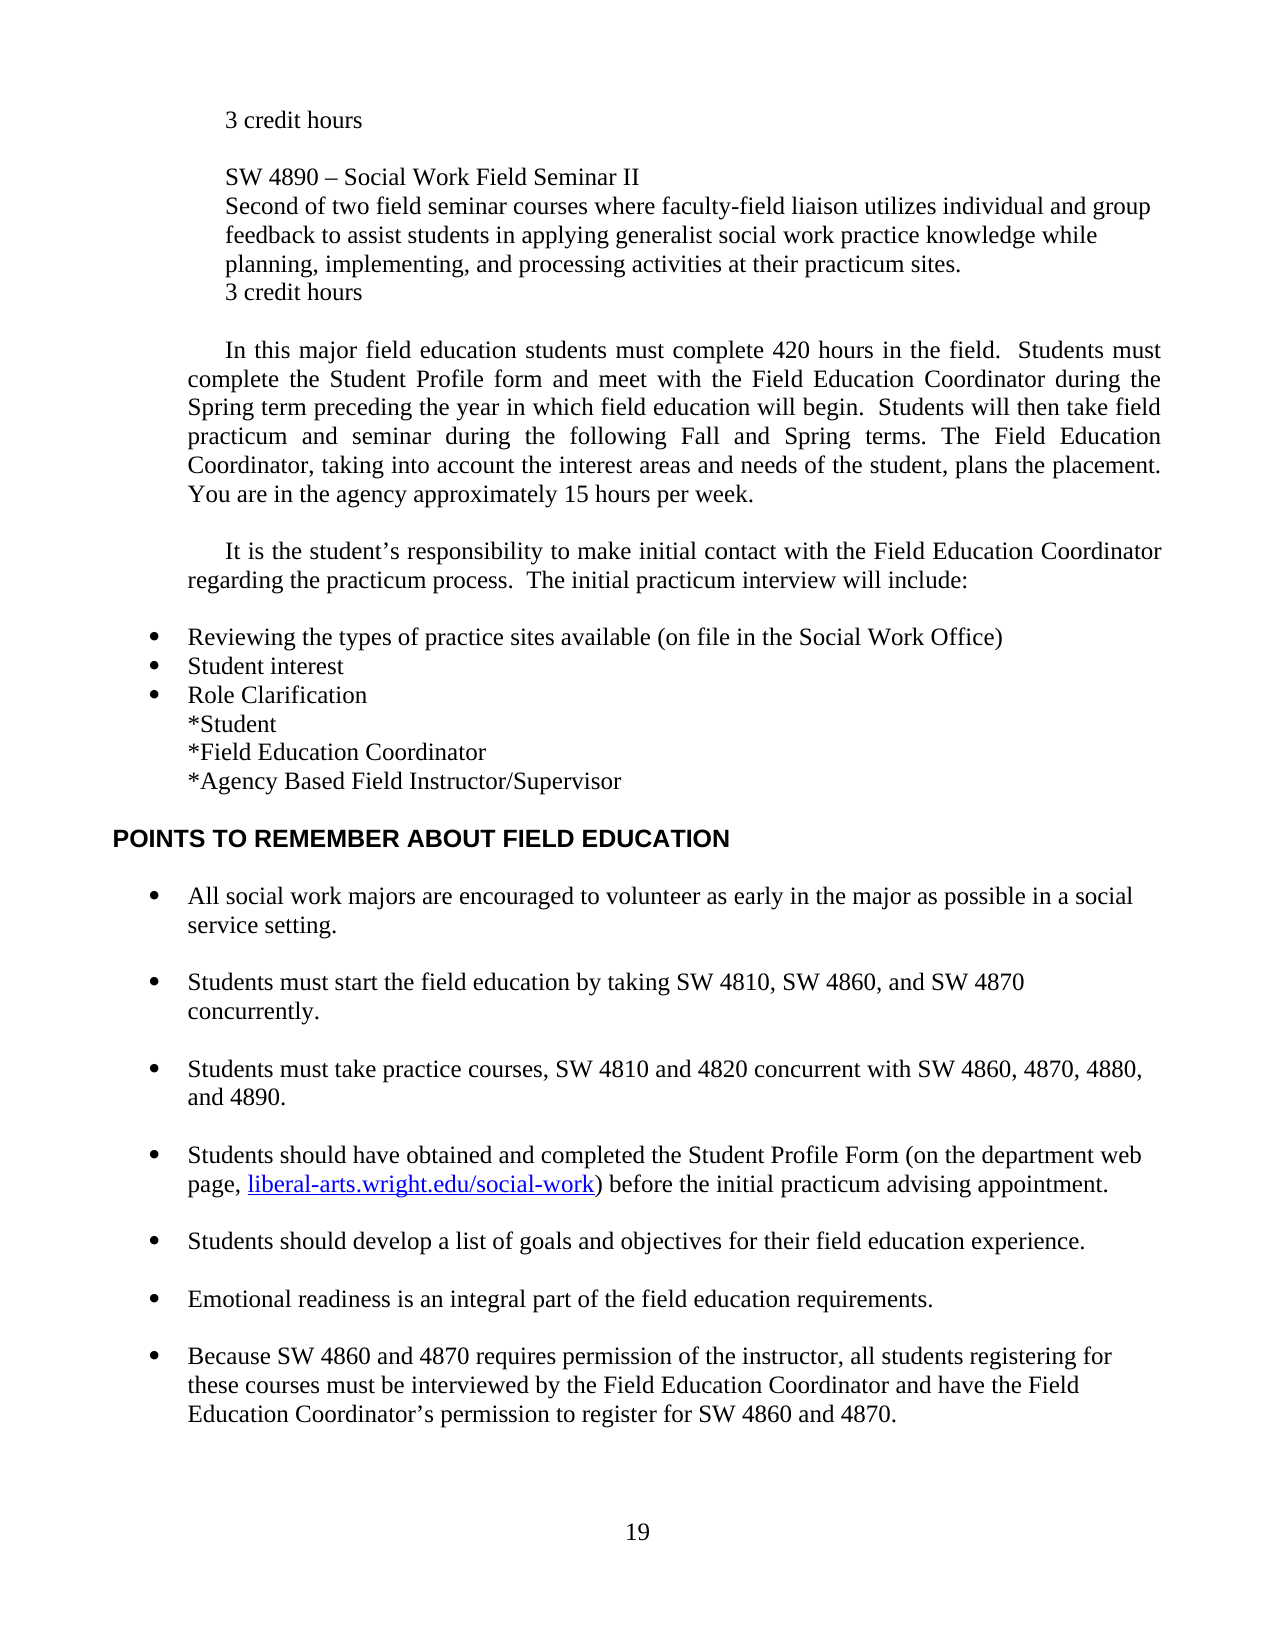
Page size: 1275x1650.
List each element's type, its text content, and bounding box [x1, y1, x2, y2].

list Reviewing the types of practice sites available (on file in the Social Work Office) [150, 622, 1162, 651]
text In this major field education students must complete 420 hours in the field. Students must complete the Student Profile form and meet with the Field Education Coordinator during the Spring term preceding the year in which field education will begin. Students will then take field practicum and seminar during the following Fall and Spring terms. The Field Education Coordinator, taking into account the interest areas and needs of the student, plans the placement. You are in the agency approximately 15 hours per week. [187, 335, 1162, 507]
text *Agency Based Field Instructor/Supervisor [187, 766, 1162, 795]
list Student interest [150, 651, 1162, 680]
list Because SW 4860 and 4870 requires permission of the instructor, all students registering for these courses must be interviewed by the Field Education Coordinator and have the Field Education Coordinator’s permission to register for SW 4860 and 4870. [150, 1341, 1162, 1427]
list Students should develop a list of goals and objectives for their field education experience. [150, 1226, 1162, 1255]
text *Student [187, 709, 1162, 737]
list Role Clarification [150, 680, 1162, 709]
list Emotional readiness is an integral part of the field education requirements. [150, 1284, 1162, 1312]
text It is the student’s responsibility to make initial contact with the Field Education Coordinator regarding the practicum process. The initial practicum interview will include: [187, 536, 1162, 594]
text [225, 105, 1162, 306]
list Students must take practice courses, SW 4810 and 4820 concurrent with SW 4860, 4870, 4880, and 4890. [150, 1054, 1162, 1111]
text *Field Education Coordinator [187, 737, 1162, 766]
text POINTS TO REMEMBER ABOUT FIELD EDUCATION [112, 824, 1162, 852]
list Students should have obtained and completed the Student Profile Form (on the department web page, liberal-arts.wright.edu/social-work) before the initial practicum advising appointment. [150, 1140, 1162, 1197]
list All social work majors are encouraged to volunteer as early in the major as possible in a social service setting. [150, 881, 1162, 939]
list Students must start the field education by taking SW 4810, SW 4860, and SW 4870 concurrently. [150, 967, 1162, 1025]
